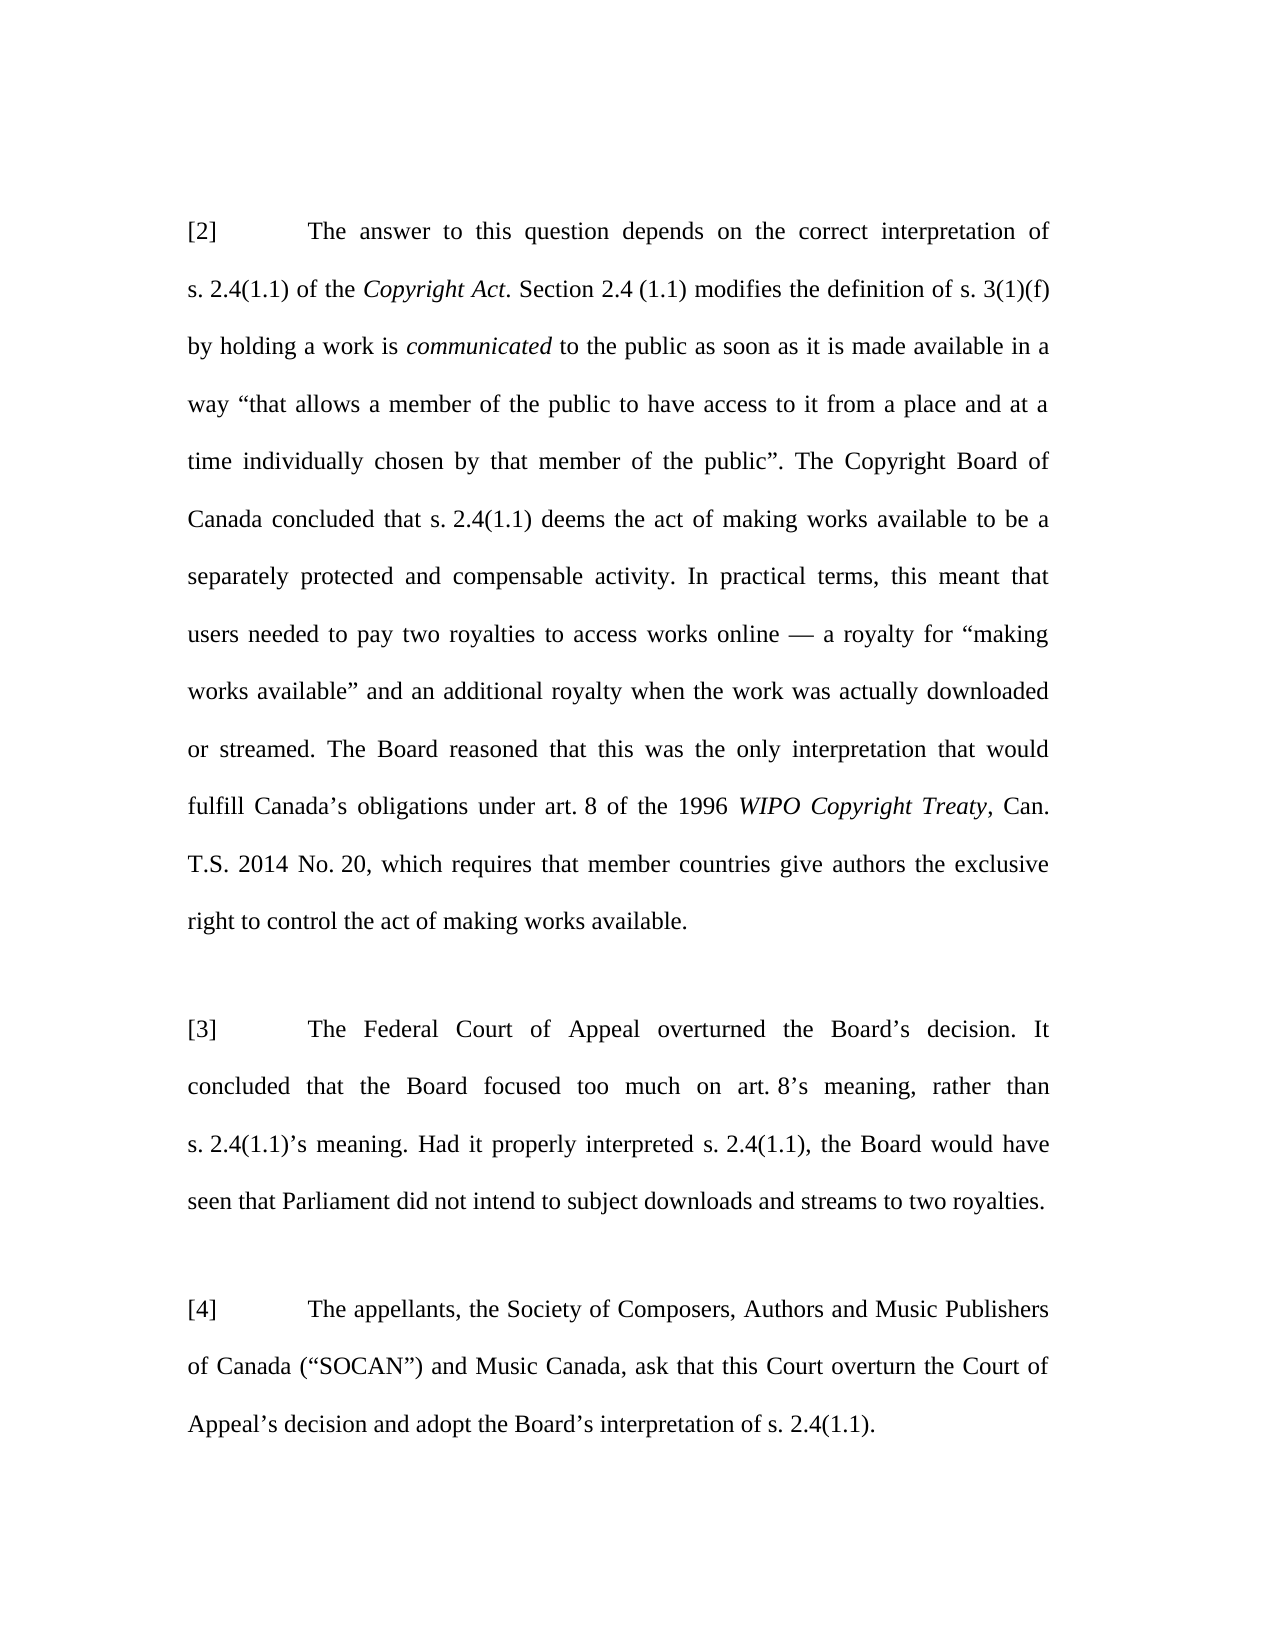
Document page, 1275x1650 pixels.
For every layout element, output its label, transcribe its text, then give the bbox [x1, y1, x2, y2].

text The answer to this question depends on the correct interpretation of s. 2.4(1.1) of the Copyright Act. Section 2.4 (1.1) modifies the definition of s. 3(1)(f) by holding a work is communicated to the public as soon as it is made available in a way “that allows a member of the public to have access to it from a place and at a time individually chosen by that member of the public”. The Copyright Board of Canada concluded that s. 2.4(1.1) deems the act of making works available to be a separately protected and compensable activity. In practical terms, this meant that users needed to pay two royalties to access works online — a royalty for “making works available” and an additional royalty when the work was actually downloaded or streamed. The Board reasoned that this was the only interpretation that would fulfill Canada’s obligations under art. 8 of the 1996 WIPO Copyright Treaty, Can. T.S. 2014 No. 20, which requires that member countries give authors the exclusive right to control the act of making works available. [187, 216, 1050, 935]
text The appellants, the Society of Composers, Authors and Music Publishers of Canada (“SOCAN”) and Music Canada, ask that this Court overturn the Court of Appeal’s decision and adopt the Board’s interpretation of s. 2.4(1.1). [187, 1294, 1050, 1438]
text The Federal Court of Appeal overturned the Board’s decision. It concluded that the Board focused too much on art. 8’s meaning, rather than s. 2.4(1.1)’s meaning. Had it properly interpreted s. 2.4(1.1), the Board would have seen that Parliament did not intend to subject downloads and streams to two royalties. [187, 1014, 1050, 1215]
